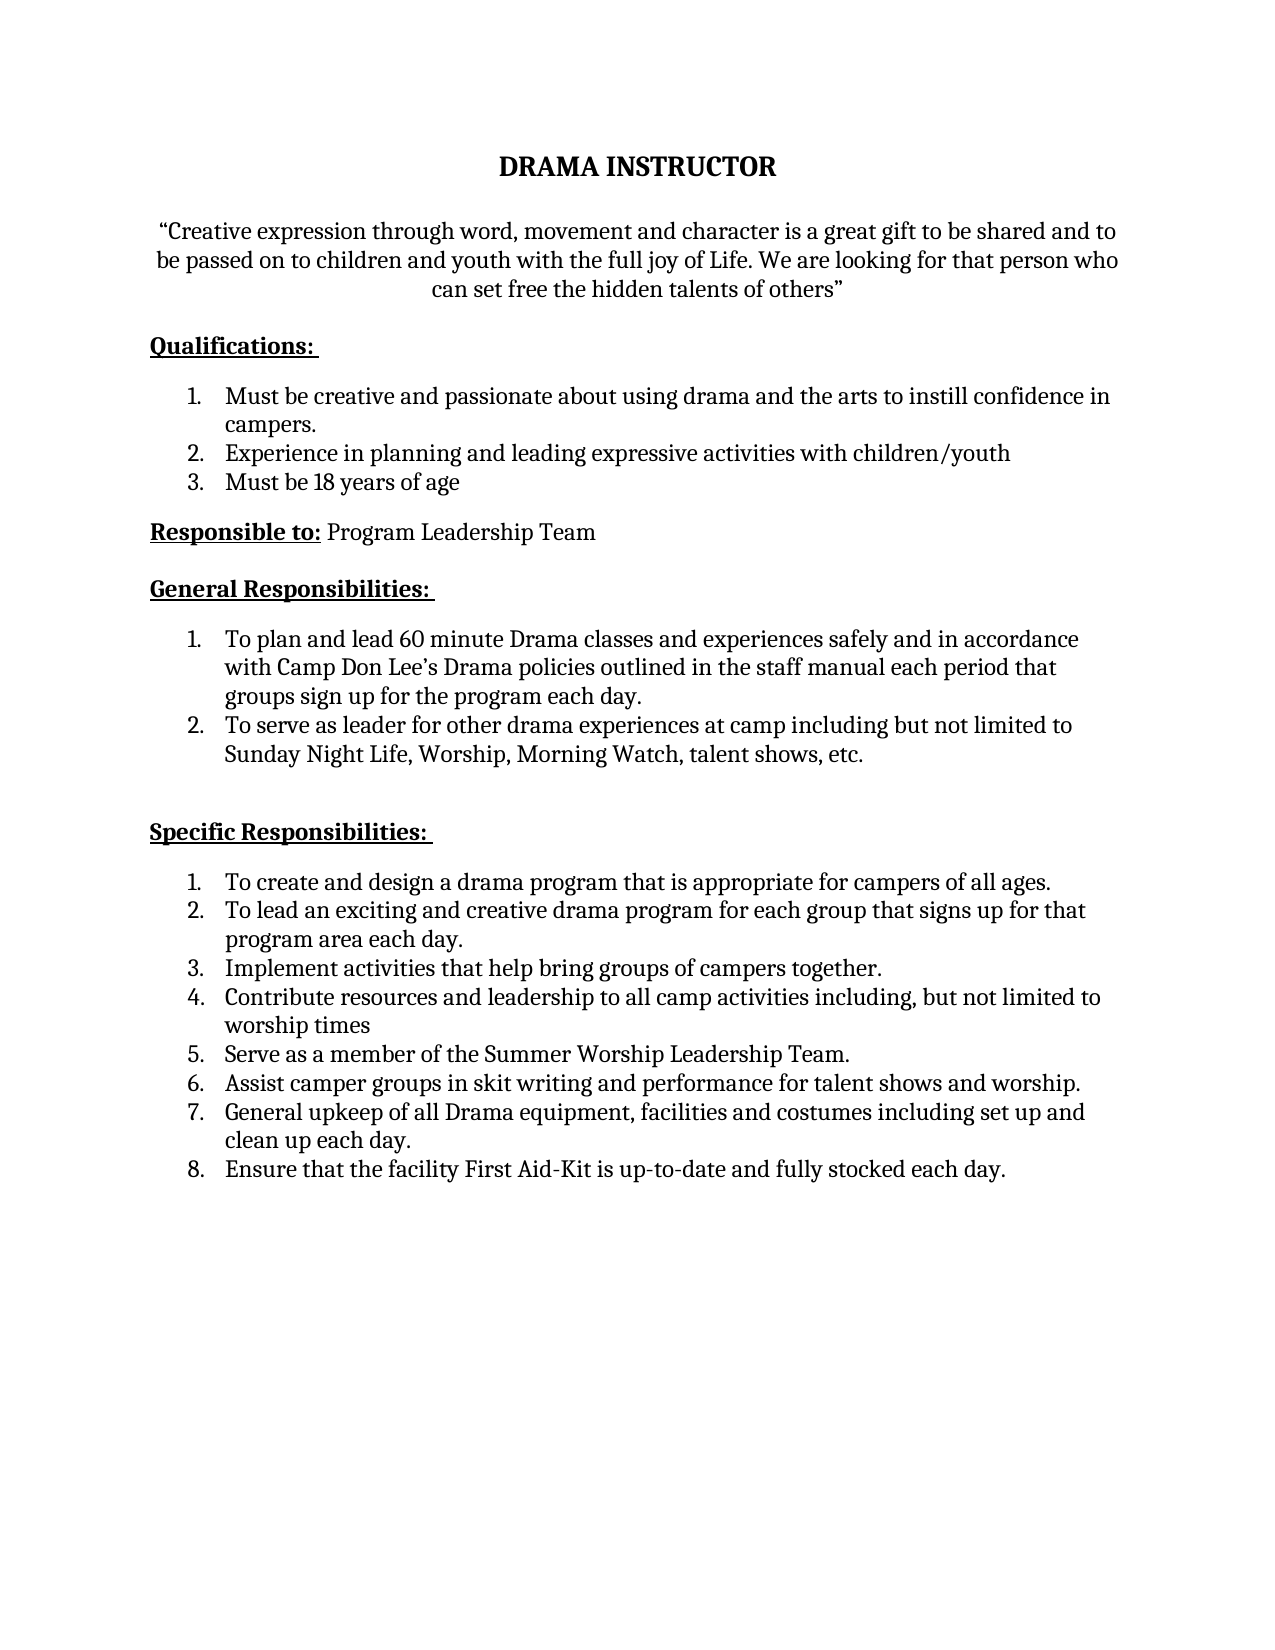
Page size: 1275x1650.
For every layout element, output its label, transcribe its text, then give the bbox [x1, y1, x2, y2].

list Implement activities that help bring groups of campers together. [187, 954, 1125, 982]
list To plan and lead 60 minute Drama classes and experiences safely and in accordance with Camp Don Lee’s Drama policies outlined in the staff manual each period that groups sign up for the program each day. [187, 624, 1125, 711]
list General upkeep of all Drama equipment, facilities and costumes including set up and clean up each day. [187, 1097, 1125, 1155]
text DRAMA INSTRUCTOR [150, 150, 1125, 183]
list To serve as leader for other drama experiences at camp including but not limited to Sunday Night Life, Worship, Morning Watch, talent shows, etc. [187, 711, 1125, 768]
text “Creative expression through word, movement and character is a great gift to be shared and to be passed on to children and youth with the full joy of Life. We are looking for that person who can set free the hidden talents of others” [150, 217, 1125, 303]
text Specific Responsibilities: [150, 818, 1125, 847]
list Must be creative and passionate about using drama and the arts to instill confidence in campers. [187, 382, 1125, 439]
list To lead an exciting and creative drama program for each group that signs up for that program area each day. [187, 896, 1125, 954]
list Contribute resources and leadership to all camp activities including, but not limited to worship times [187, 982, 1125, 1040]
list To create and design a drama program that is appropriate for campers of all ages. [187, 867, 1125, 896]
list Serve as a member of the Summer Worship Leadership Team. [187, 1040, 1125, 1069]
list Must be 18 years of age [187, 468, 1125, 497]
list Experience in planning and leading expressive activities with children/youth [187, 439, 1125, 468]
text Qualifications: [150, 332, 1125, 361]
text General Responsibilities: [150, 575, 1125, 604]
list Ensure that the facility First Aid-Kit is up-to-date and fully stocked each day. [187, 1155, 1125, 1184]
list Assist camper groups in skit writing and performance for talent shows and worship. [187, 1069, 1125, 1097]
text Responsible to: Program Leadership Team [150, 517, 1125, 546]
